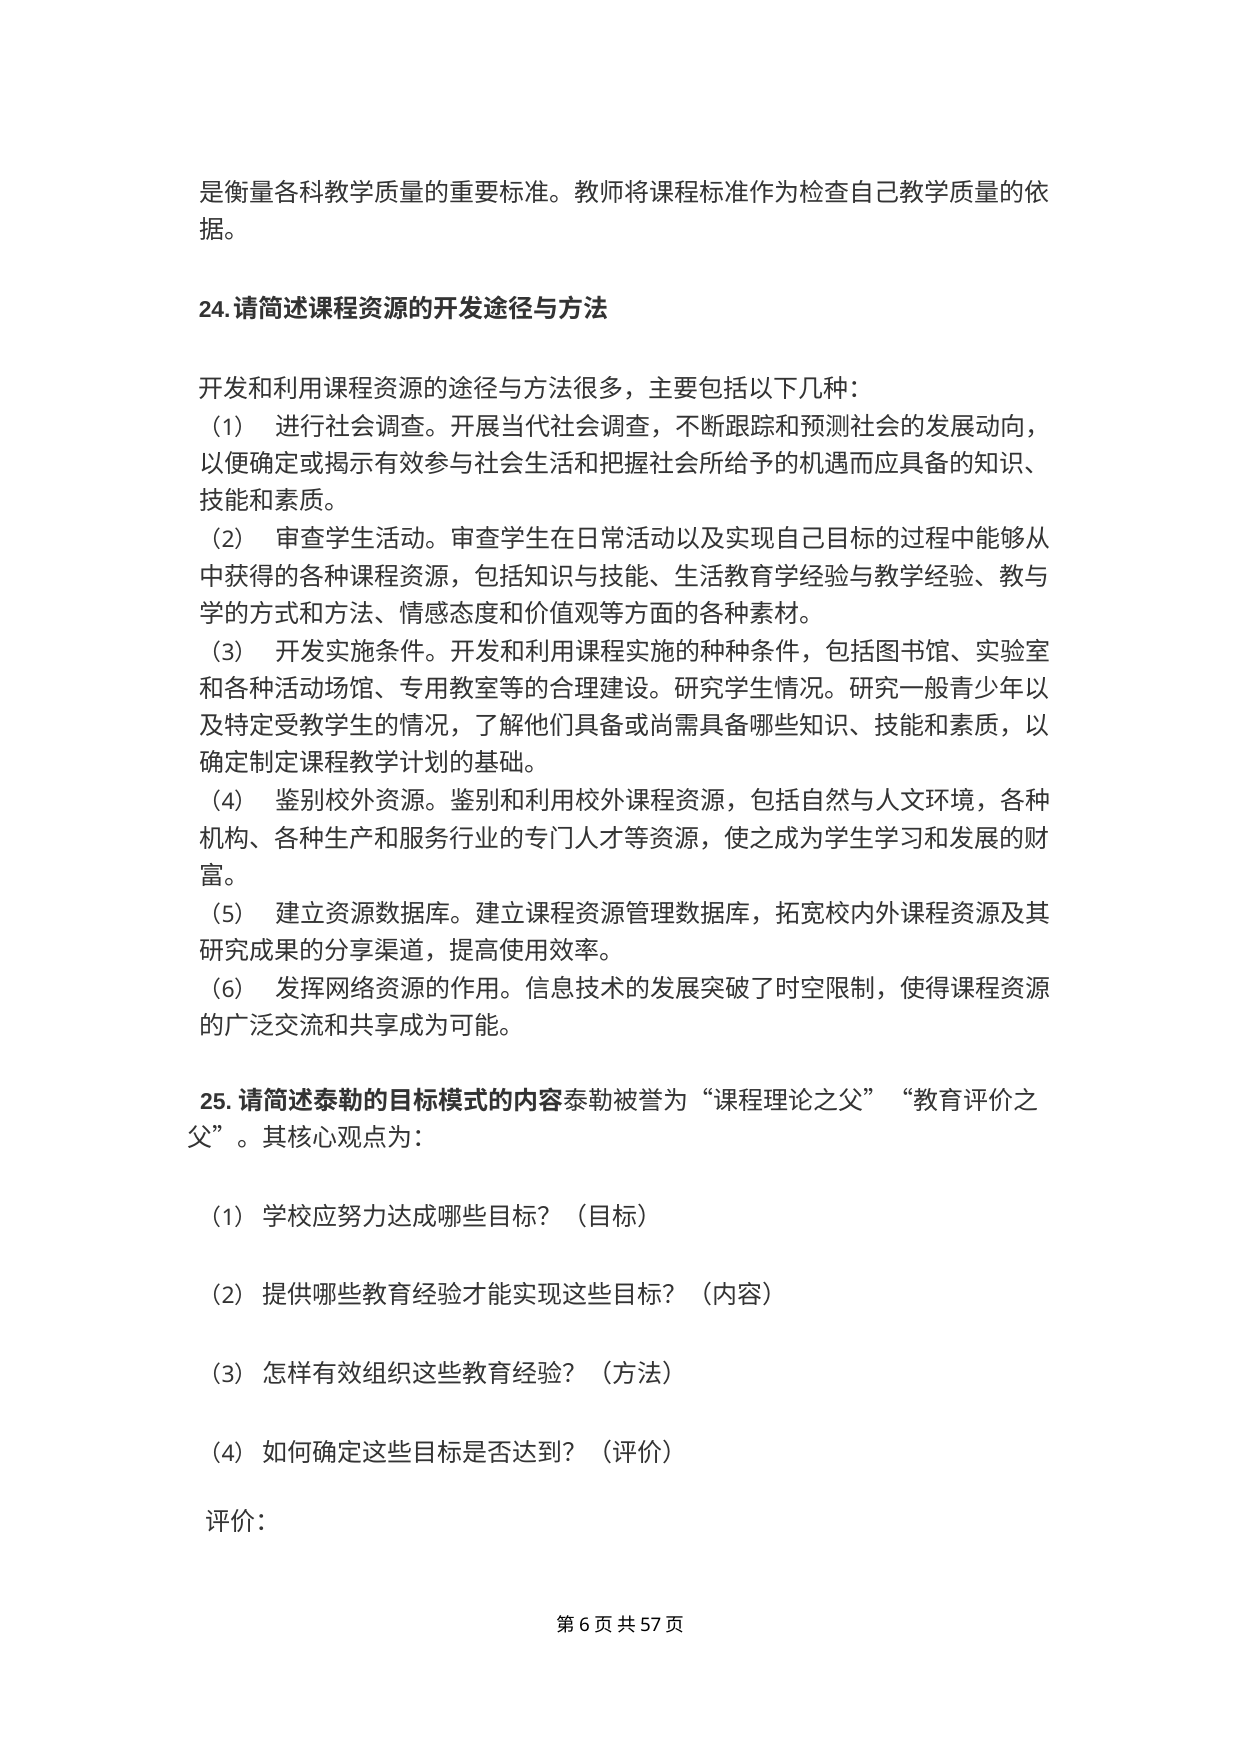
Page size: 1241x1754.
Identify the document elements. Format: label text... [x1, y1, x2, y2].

list 进行社会调查。开展当代社会调查，不断跟踪和预测社会的发展动向，以便确定或揭示有效参与社会生活和把握社会所给予的机遇而应具备的知识、技能和素质。 [198, 406, 1071, 517]
text 25. 请简述泰勒的目标模式的内容泰勒被誉为“课程理论之父”“教育评价之父”。其核心观点为： [187, 1080, 1071, 1154]
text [198, 173, 1071, 246]
list 学校应努力达成哪些目标？（目标） [198, 1196, 1071, 1232]
list 发挥网络资源的作用。信息技术的发展突破了时空限制，使得课程资源的广泛交流和共享成为可能。 [198, 968, 1071, 1042]
list 开发实施条件。开发和利用课程实施的种种条件，包括图书馆、实验室和各种活动场馆、专用教室等的合理建设。研究学生情况。研究一般青少年以及特定受教学生的情况，了解他们具备或尚需具备哪些知识、技能和素质，以确定制定课程教学计划的基础。 [198, 631, 1071, 779]
list 审查学生活动。审查学生在日常活动以及实现自己目标的过程中能够从中获得的各种课程资源，包括知识与技能、生活教育学经验与教学经验、教与学的方式和方法、情感态度和价值观等方面的各种素材。 [198, 519, 1071, 629]
list 鉴别校外资源。鉴别和利用校外课程资源，包括自然与人文环境，各种机构、各种生产和服务行业的专门人才等资源，使之成为学生学习和发展的财富。 [198, 781, 1071, 892]
list 提供哪些教育经验才能实现这些目标？（内容） [198, 1275, 1071, 1311]
list 怎样有效组织这些教育经验？（方法） [198, 1353, 1071, 1389]
text 评价： [198, 1502, 1071, 1538]
text 开发和利用课程资源的途径与方法很多，主要包括以下几种： [198, 368, 1071, 405]
list 建立资源数据库。建立课程资源管理数据库，拓宽校内外课程资源及其研究成果的分享渠道，提高使用效率。 [198, 893, 1071, 967]
list 请简述课程资源的开发途径与方法 [198, 289, 1079, 325]
list 如何确定这些目标是否达到？（评价） [198, 1432, 1071, 1468]
